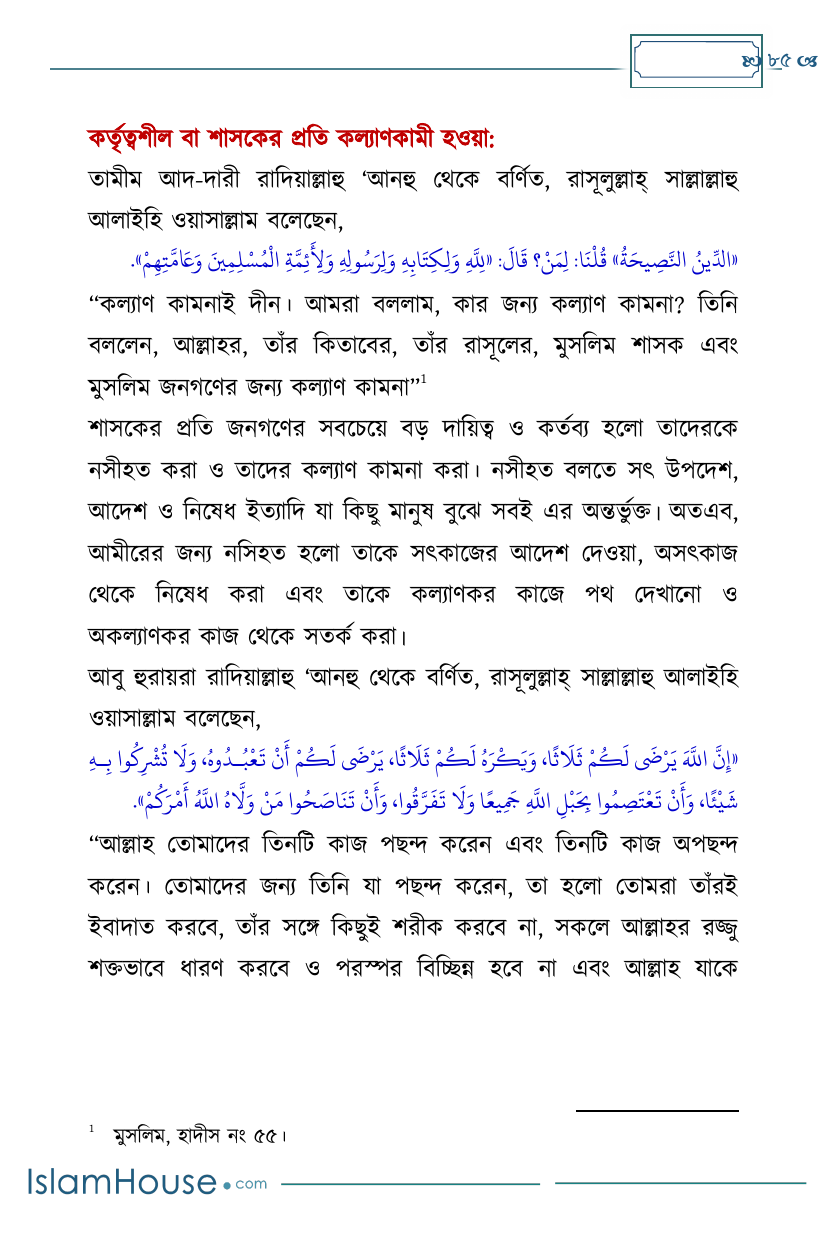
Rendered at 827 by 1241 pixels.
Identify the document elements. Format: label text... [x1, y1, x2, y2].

text «الدِّينُ النَّصِيحَةُ» قُلْنَا: لِمَنْ؟ قَالَ: «لِلَّهِ وَلِكِتَابِهِ وَلِرَسُولِهِ وَلِأَئِمَّةِ الْمُسْلِمِينَ وَعَامَّتِهِمْ». [89, 240, 738, 282]
text আবু হুরায়রা রাদিয়াল্লাহু ‘আনহু থেকে বর্ণিত, রাসূলুল্লাহ্ সাল্লাল্লাহু আলাইহি ওয়াসাল্লাম বলেছেন, [89, 655, 738, 738]
text তামীম আদ-দারী রাদিয়াল্লাহু ‘আনহু থেকে বর্ণিত, রাসূলুল্লাহ্ সাল্লাল্লাহু আলাইহি ওয়াসাল্লাম বলেছেন, [89, 157, 738, 240]
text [89, 822, 738, 988]
text শাসকের প্রতি জনগণের সবচেয়ে বড় দায়িত্ব ও কর্তব্য হলো তাদেরকে নসীহত করা ও তাদের কল্যাণ কামনা করা। নসীহত বলতে সৎ উপদেশ, আদেশ ও নিষেধ ইত্যাদি যা কিছু মানুষ বুঝে সবই এর অন্তর্ভুক্ত। অতএব, আমীরের জন্য নসিহত হলো তাকে সৎকাজের আদেশ দেওয়া, অসৎকাজ থেকে নিষেধ করা এবং তাকে কল্যাণকর কাজে পথ দেখানো ও অকল্যাণকর কাজ থেকে সতর্ক করা। [89, 406, 738, 655]
text «إِنَّ اللَّهَ يَرْضَى لَكُمْ ثَلَاثًا، وَيَكْرَهُ لَكُمْ ثَلَاثًا، يَرْضَى لَكُمْ أَنْ تَعْبُدُوهُ، وَلَا تُشْرِكُوا بِهِ شَيْئًا، وَأَنْ تَعْتَصِمُوا بِحَبْلِ اللَّهِ جَمِيعًا وَلَا تَفَرَّقُوا، وَأَنْ تَنَاصَحُوا مَنْ وَلَّاهُ اللَّهُ أَمْرَكُمْ». [89, 738, 738, 822]
text “কল্যাণ কামনাই দীন। আমরা বললাম, কার জন্য কল্যাণ কামনা? তিনি বললেন, আল্লাহর, তাঁর কিতাবের, তাঁর রাসূলের, মুসলিম শাসক এবং মুসলিম জনগণের জন্য কল্যাণ কামনা” [89, 282, 738, 406]
text কর্তৃত্বশীল বা শাসকের প্রতি কল্যাণকামী হওয়া: [89, 115, 738, 157]
picture [548, 1162, 807, 1200]
picture [20, 1163, 541, 1201]
